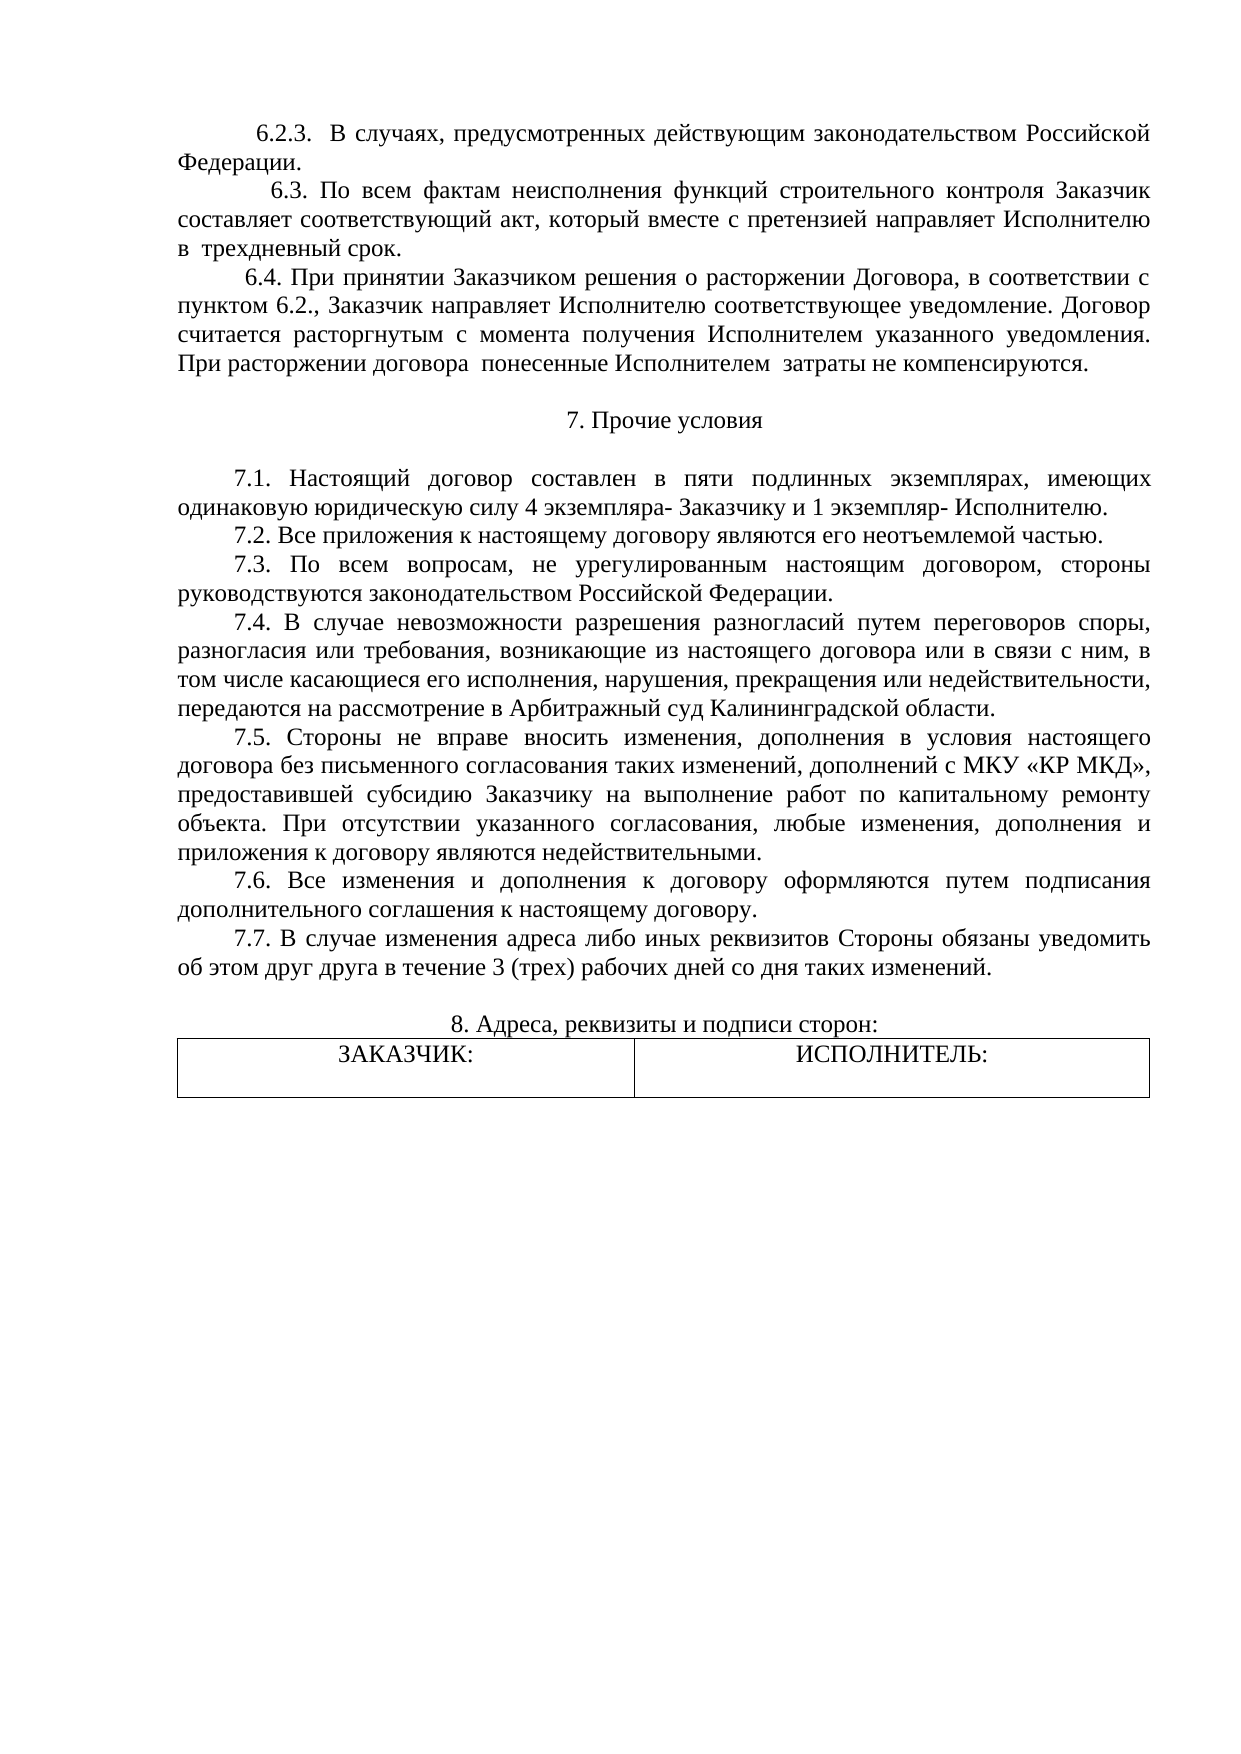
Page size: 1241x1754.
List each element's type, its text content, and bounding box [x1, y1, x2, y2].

text 7.5. Стороны не вправе вносить изменения, дополнения в условия настоящего договора без письменного согласования таких изменений, дополнений с МКУ «КР МКД», предоставившей субсидию Заказчику на выполнение работ по капитальному ремонту объекта. При отсутствии указанного согласования, любые изменения, дополнения и приложения к договору являются недействительными. [177, 722, 1152, 866]
text 7.4. В случае невозможности разрешения разногласий путем переговоров споры, разногласия или требования, возникающие из настоящего договора или в связи с ним, в том числе касающиеся его исполнения, нарушения, прекращения или недействительности, передаются на рассмотрение в Арбитражный суд Калининградской области. [177, 607, 1152, 722]
text 6.2.3. В случаях, предусмотренных действующим законодательством Российской Федерации. [177, 118, 1152, 176]
text 7.7. В случае изменения адреса либо иных реквизитов Стороны обязаны уведомить об этом друг друга в течение 3 (трех) рабочих дней со дня таких изменений. [177, 923, 1152, 981]
table_header ЗАКАЗЧИК: [178, 1039, 634, 1097]
text 7.6. Все изменения и дополнения к договору оформляются путем подписания дополнительного соглашения к настоящему договору. [177, 866, 1152, 923]
text 7.2. Все приложения к настоящему договору являются его неотъемлемой частью. [177, 521, 1152, 549]
table_header ИСПОЛНИТЕЛЬ: [635, 1039, 1149, 1097]
text 7.3. По всем вопросам, не урегулированным настоящим договором, стороны руководствуются законодательством Российской Федерации. [177, 549, 1152, 607]
text 6.3. По всем фактам неисполнения функций строительного контроля Заказчик составляет соответствующий акт, который вместе с претензией направляет Исполнителю в трехдневный срок. [177, 176, 1152, 262]
text 7.1. Настоящий договор составлен в пяти подлинных экземплярах, имеющих одинаковую юридическую силу 4 экземпляра- Заказчику и 1 экземпляр- Исполнителю. [177, 463, 1152, 521]
text 7. Прочие условия [177, 406, 1152, 434]
text 6.4. При принятии Заказчиком решения о расторжении Договора, в соответствии с пунктом 6.2., Заказчик направляет Исполнителю соответствующее уведомление. Договор считается расторгнутым с момента получения Исполнителем указанного уведомления. При расторжении договора понесенные Исполнителем затраты не компенсируются. [177, 262, 1152, 377]
text 8. Адреса, реквизиты и подписи сторон: [177, 1009, 1152, 1038]
